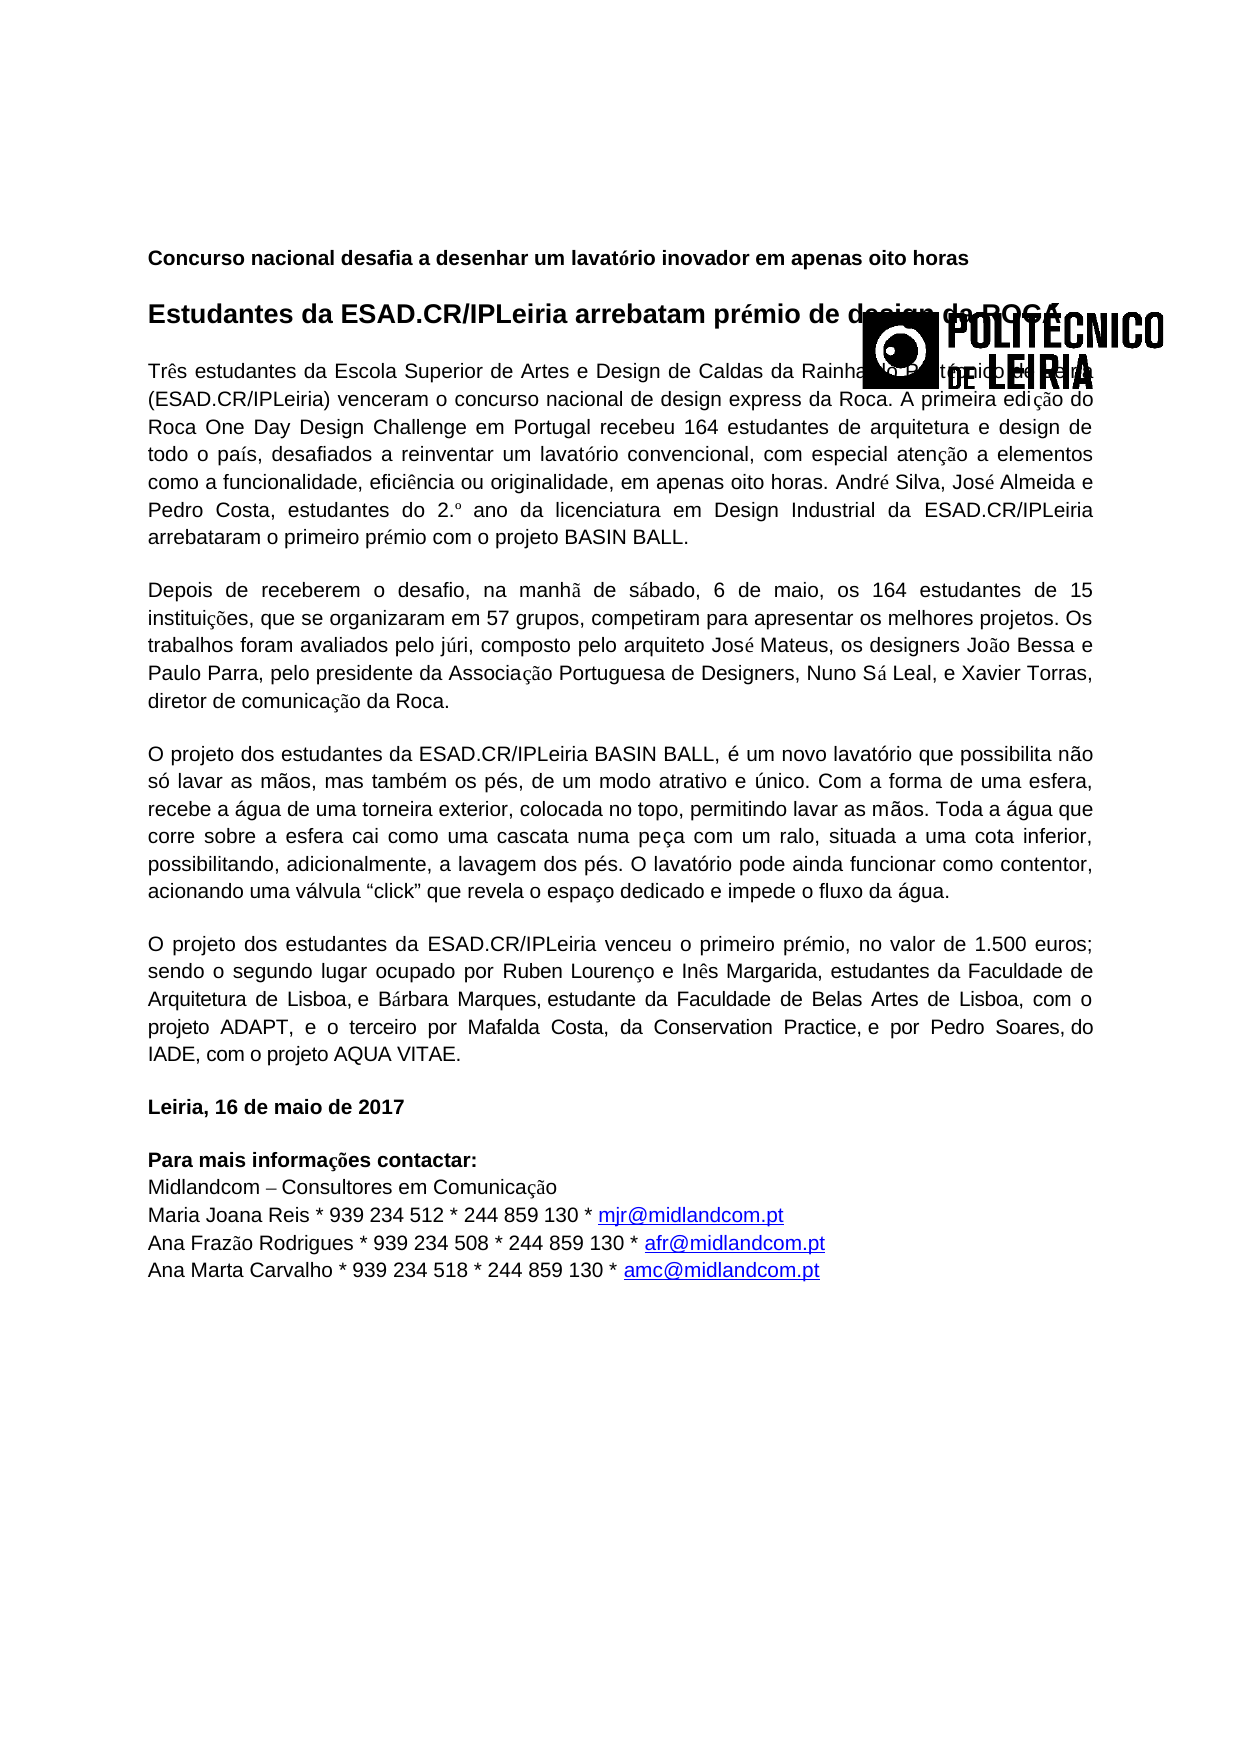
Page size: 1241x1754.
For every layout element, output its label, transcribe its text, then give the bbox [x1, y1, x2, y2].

text Depois de receberem o desafio, na manhã de sábado, 6 de maio, os 164 estudantes de 15 instituições, que se organizaram em 57 grupos, competiram para apresentar os melhores projetos. Os trabalhos foram avaliados pelo júri, composto pelo arquiteto José Mateus, os designers João Bessa e Paulo Parra, pelo presidente da Associação Portuguesa de Designers, Nuno Sá Leal, e Xavier Torras, diretor de comunicação da Roca. [148, 578, 1093, 713]
text Ana Marta Carvalho * 939 234 518 * 244 859 130 * amc@midlandcom.pt [148, 1258, 1093, 1282]
text O projeto dos estudantes da ESAD.CR/IPLeiria BASIN BALL, é um novo lavatório que possibilita não só lavar as mãos, mas também os pés, de um modo atrativo e único. Com a forma de uma esfera, recebe a água de uma torneira exterior, colocada no topo, permitindo lavar as mãos. Toda a água que corre sobre a esfera cai como uma cascata numa peça com um ralo, situada a uma cota inferior, possibilitando, adicionalmente, a lavagem dos pés. O lavatório pode ainda funcionar como contentor, acionando uma válvula “click” que revela o espaço dedicado e impede o fluxo da água. [148, 741, 1093, 903]
picture [862, 303, 1164, 389]
text Leiria, 16 de maio de 2017 [148, 1095, 1093, 1119]
text O projeto dos estudantes da ESAD.CR/IPLeiria venceu o primeiro prémio, no valor de 1.500 euros; sendo o segundo lugar ocupado por Ruben Lourenço e Inês Margarida, estudantes da Faculdade de Arquitetura de Lisboa, e Bárbara Marques, estudante da Faculdade de Belas Artes de Lisboa, com o projeto ADAPT, e o terceiro por Mafalda Costa, da Conservation Practice, e por Pedro Soares, do IADE, com o projeto AQUA VITAE. [148, 931, 1093, 1066]
text Três estudantes da Escola Superior de Artes e Design de Caldas da Rainha do Politécnico de Leiria (ESAD.CR/IPLeiria) venceram o concurso nacional de design express da Roca. A primeira edição do Roca One Day Design Challenge em Portugal recebeu 164 estudantes de arquitetura e design de todo o país, desafiados a reinventar um lavatório convencional, com especial atenção a elementos como a funcionalidade, eficiência ou originalidade, em apenas oito horas. André Silva, José Almeida e Pedro Costa, estudantes do 2.º ano da licenciatura em Design Industrial da ESAD.CR/IPLeiria arrebataram o primeiro prémio com o projeto BASIN BALL. [148, 359, 1093, 549]
text Concurso nacional desafia a desenhar um lavatório inovador em apenas oito horas [148, 246, 1093, 270]
text Para mais informações contactar: [148, 1147, 1093, 1172]
text Estudantes da ESAD.CR/IPLeiria arrebatam prémio de design da ROCA [148, 298, 1093, 329]
text Ana Frazão Rodrigues * 939 234 508 * 244 859 130 * afr@midlandcom.pt [148, 1231, 1093, 1255]
text Midlandcom – Consultores em Comunicação [148, 1175, 1093, 1199]
text Maria Joana Reis * 939 234 512 * 244 859 130 * mjr@midlandcom.pt [148, 1203, 1093, 1227]
